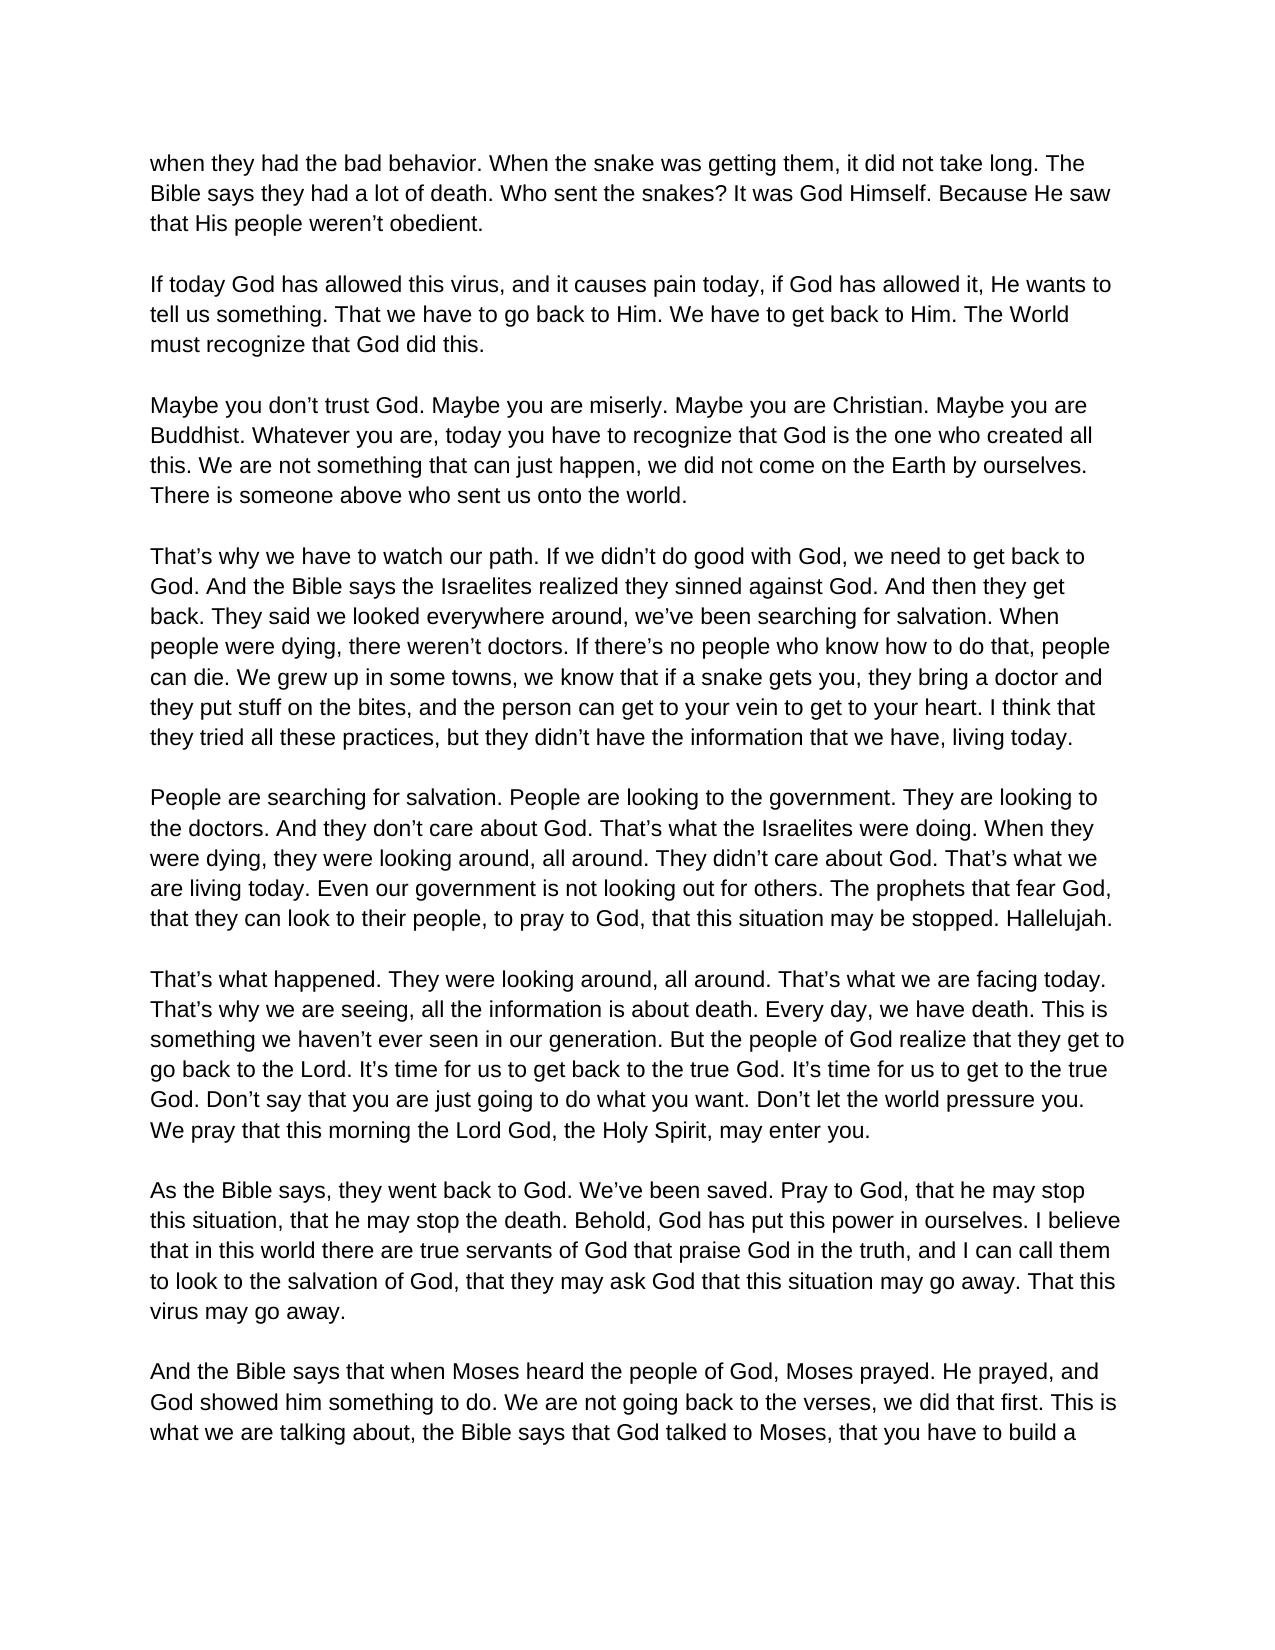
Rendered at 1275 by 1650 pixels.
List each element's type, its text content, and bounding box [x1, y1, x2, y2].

text People are searching for salvation. People are looking to the government. They are looking to the doctors. And they don’t care about God. That’s what the Israelites were doing. When they were dying, they were looking around, all around. They didn’t care about God. That’s what we are living today. Even our government is not looking out for others. The prophets that fear God, that they can look to their people, to pray to God, that this situation may be stopped. Hallelujah. [150, 784, 1125, 932]
text That’s what happened. They were looking around, all around. That’s what we are facing today. That’s why we are seeing, all the information is about death. Every day, we have death. This is something we haven’t ever seen in our generation. But the people of God realize that they get to go back to the Lord. It’s time for us to get back to the true God. It’s time for us to get to the true God. Don’t say that you are just going to do what you want. Don’t let the world pressure you. We pray that this morning the Lord God, the Holy Spirit, may enter you. [150, 966, 1125, 1143]
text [150, 150, 1125, 237]
text That’s why we have to watch our path. If we didn’t do good with God, we need to get back to God. And the Bible says the Israelites realized they sinned against God. And then they get back. They said we looked everywhere around, we’ve been searching for salvation. When people were dying, there weren’t doctors. If there’s no people who know how to do that, people can die. We grew up in some towns, we know that if a snake gets you, they bring a doctor and they put stuff on the bites, and the person can get to your vein to get to your heart. I think that they tried all these practices, but they didn’t have the information that we have, living today. [150, 543, 1125, 750]
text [150, 1358, 1125, 1445]
text If today God has allowed this virus, and it causes pain today, if God has allowed it, He wants to tell us something. That we have to go back to Him. We have to get back to Him. The World must recognize that God did this. [150, 271, 1125, 358]
text Maybe you don’t trust God. Maybe you are miserly. Maybe you are Christian. Maybe you are Buddhist. Whatever you are, today you have to recognize that God is the one who created all this. We are not something that can just happen, we did not come on the Earth by ourselves. There is someone above who sent us onto the world. [150, 392, 1125, 509]
text As the Bible says, they went back to God. We’ve been saved. Pray to God, that he may stop this situation, that he may stop the death. Behold, God has put this power in ourselves. I believe that in this world there are true servants of God that praise God in the truth, and I can call them to look to the salvation of God, that they may ask God that this situation may go away. That this virus may go away. [150, 1177, 1125, 1324]
